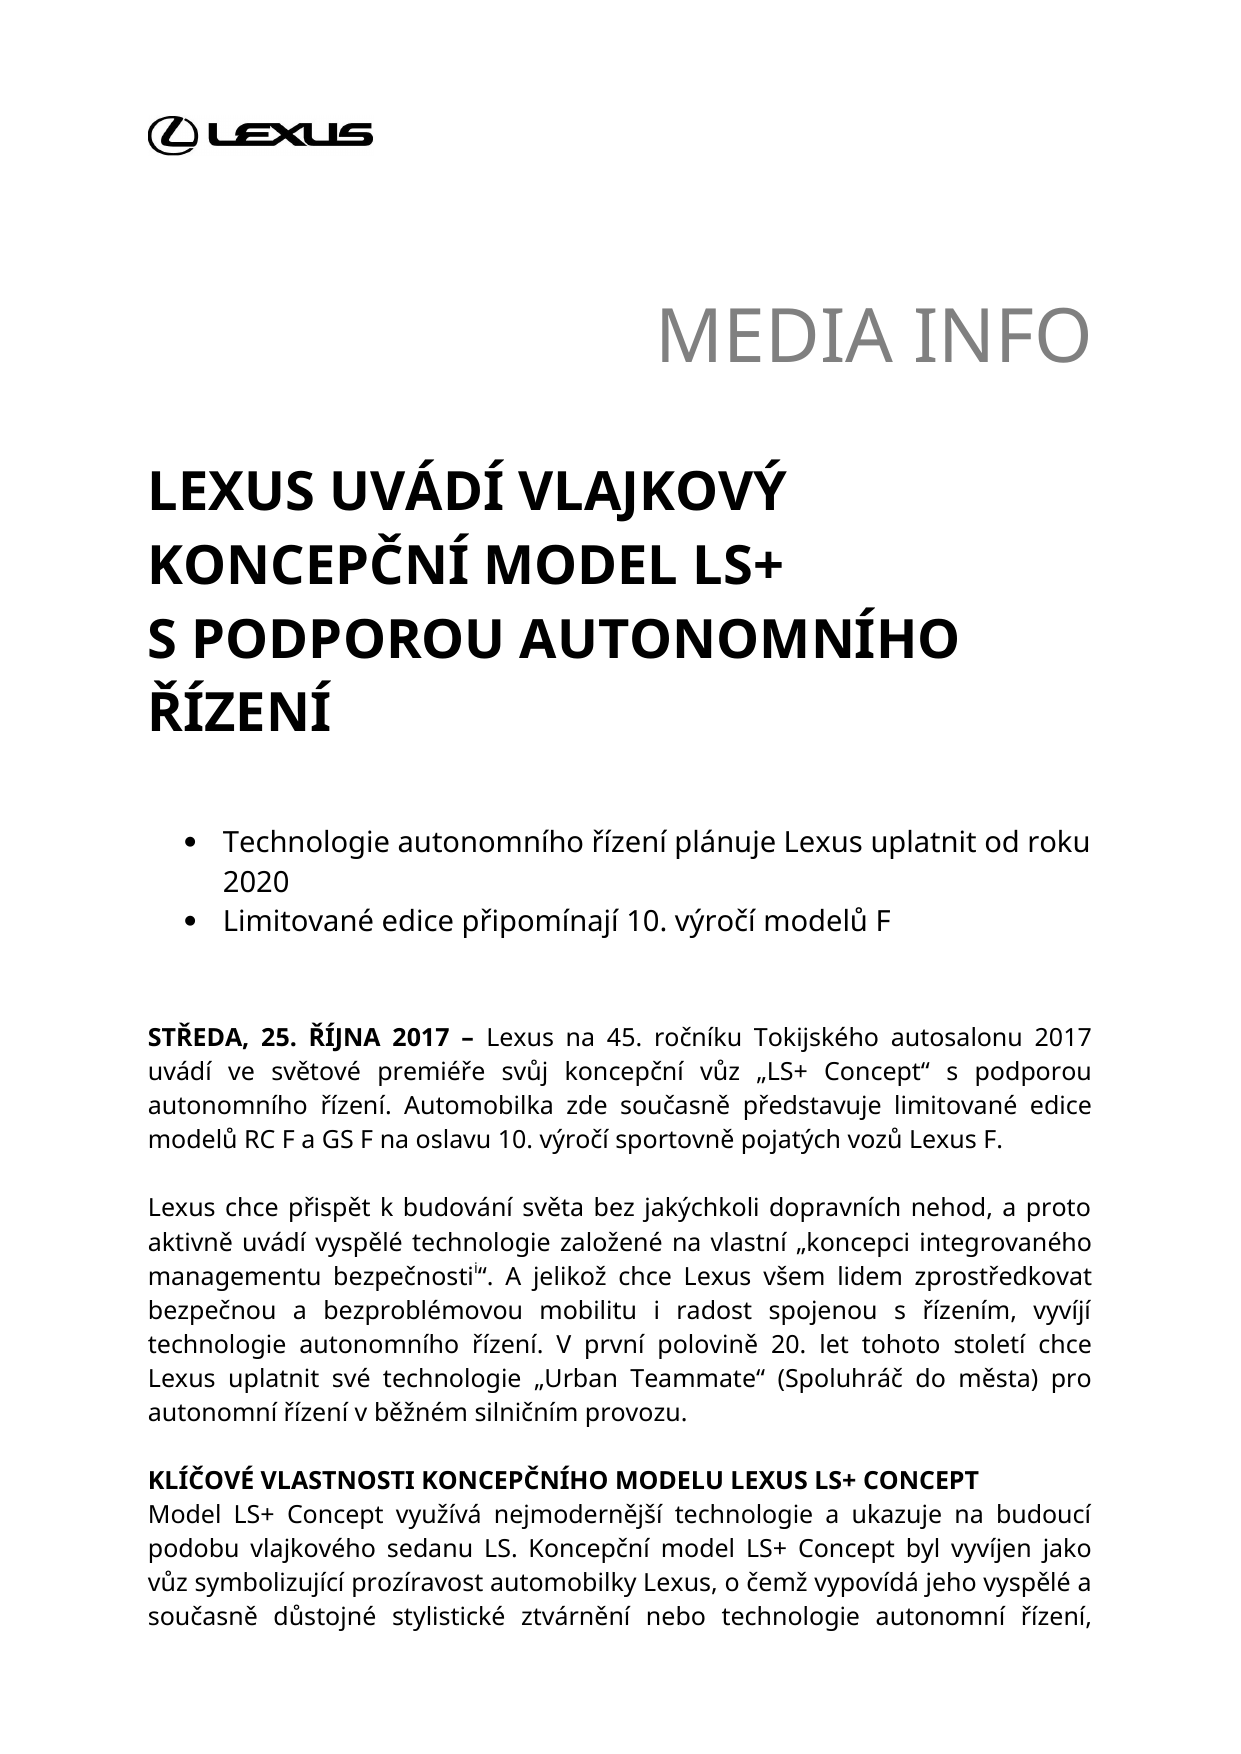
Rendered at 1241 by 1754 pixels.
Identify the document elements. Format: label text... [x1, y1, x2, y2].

picture [147, 115, 374, 156]
list Technologie autonomního řízení plánuje Lexus uplatnit od roku 2020 [185, 821, 1093, 901]
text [148, 1497, 1093, 1633]
text LEXUS UVÁDÍ VLAJKOVÝ KONCEPČNÍ MODEL LS+ S PODPOROU AUTONOMNÍHO ŘÍZENÍ [148, 453, 1093, 748]
text KLÍČOVÉ VLASTNOSTI KONCEPČNÍHO MODELU LEXUS LS+ CONCEPT [148, 1463, 1093, 1497]
text STŘEDA, 25. ŘÍJNA 2017 – Lexus na 45. ročníku Tokijského autosalonu 2017 uvádí ve světové premiéře svůj koncepční vůz „LS+ Concept“ s podporou autonomního řízení. Automobilka zde současně představuje limitované edice modelů RC F a GS F na oslavu 10. výročí sportovně pojatých vozů Lexus F. [148, 1020, 1093, 1156]
text MEDIA INFO [590, 282, 1093, 384]
list Limitované edice připomínají 10. výročí modelů F [185, 901, 1093, 940]
text Lexus chce přispět k budování světa bez jakýchkoli dopravních nehod, a proto aktivně uvádí vyspělé technologie založené na vlastní „koncepci integrovaného managementu bezpečnosti“. A jelikož chce Lexus všem lidem zprostředkovat bezpečnou a bezproblémovou mobilitu i radost spojenou s řízením, vyvíjí technologie autonomního řízení. V první polovině 20. let tohoto století chce Lexus uplatnit své technologie „Urban Teammate“ (Spoluhráč do města) pro autonomní řízení v běžném silničním provozu. [148, 1190, 1093, 1428]
